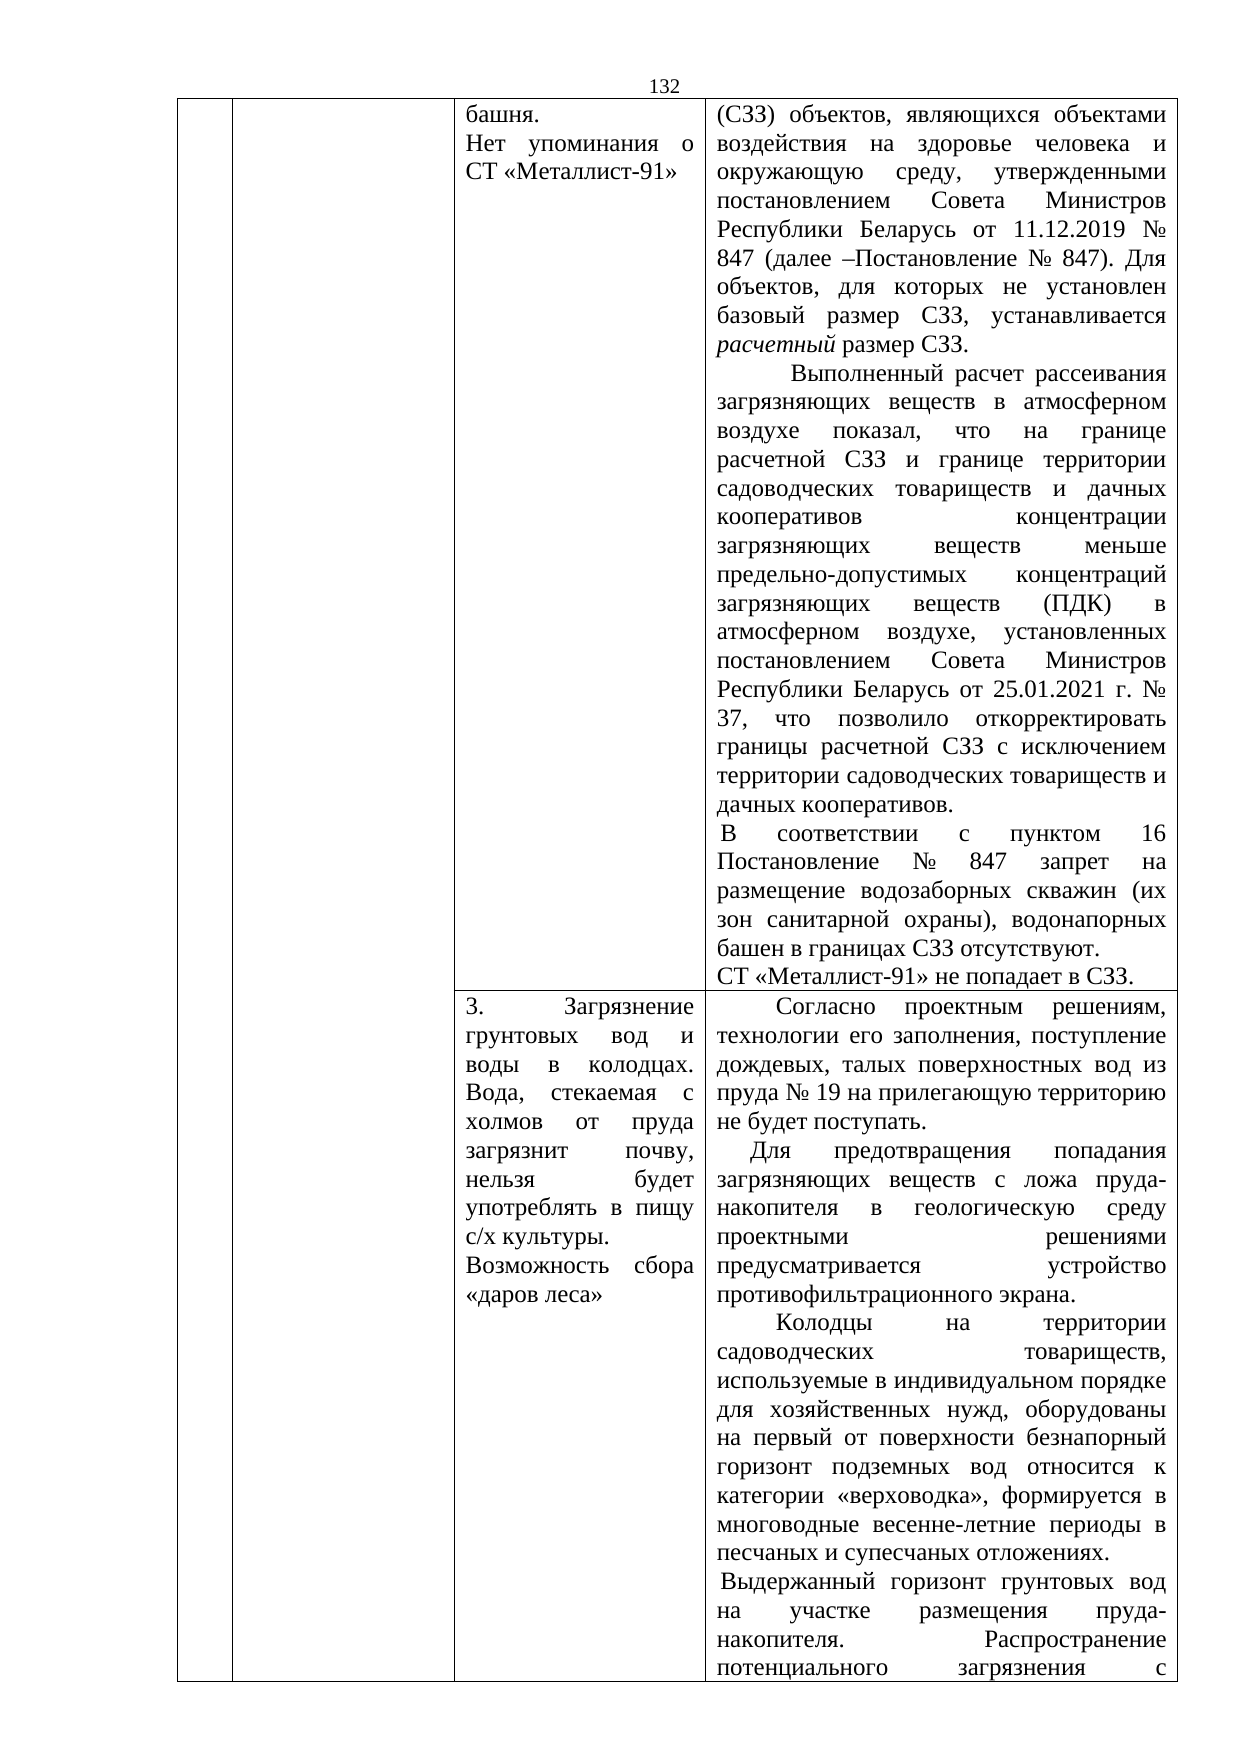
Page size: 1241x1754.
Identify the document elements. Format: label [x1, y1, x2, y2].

table_cell [706, 991, 1177, 1681]
table_cell [455, 99, 705, 990]
table_cell [706, 99, 1177, 990]
table_cell [455, 991, 705, 1681]
